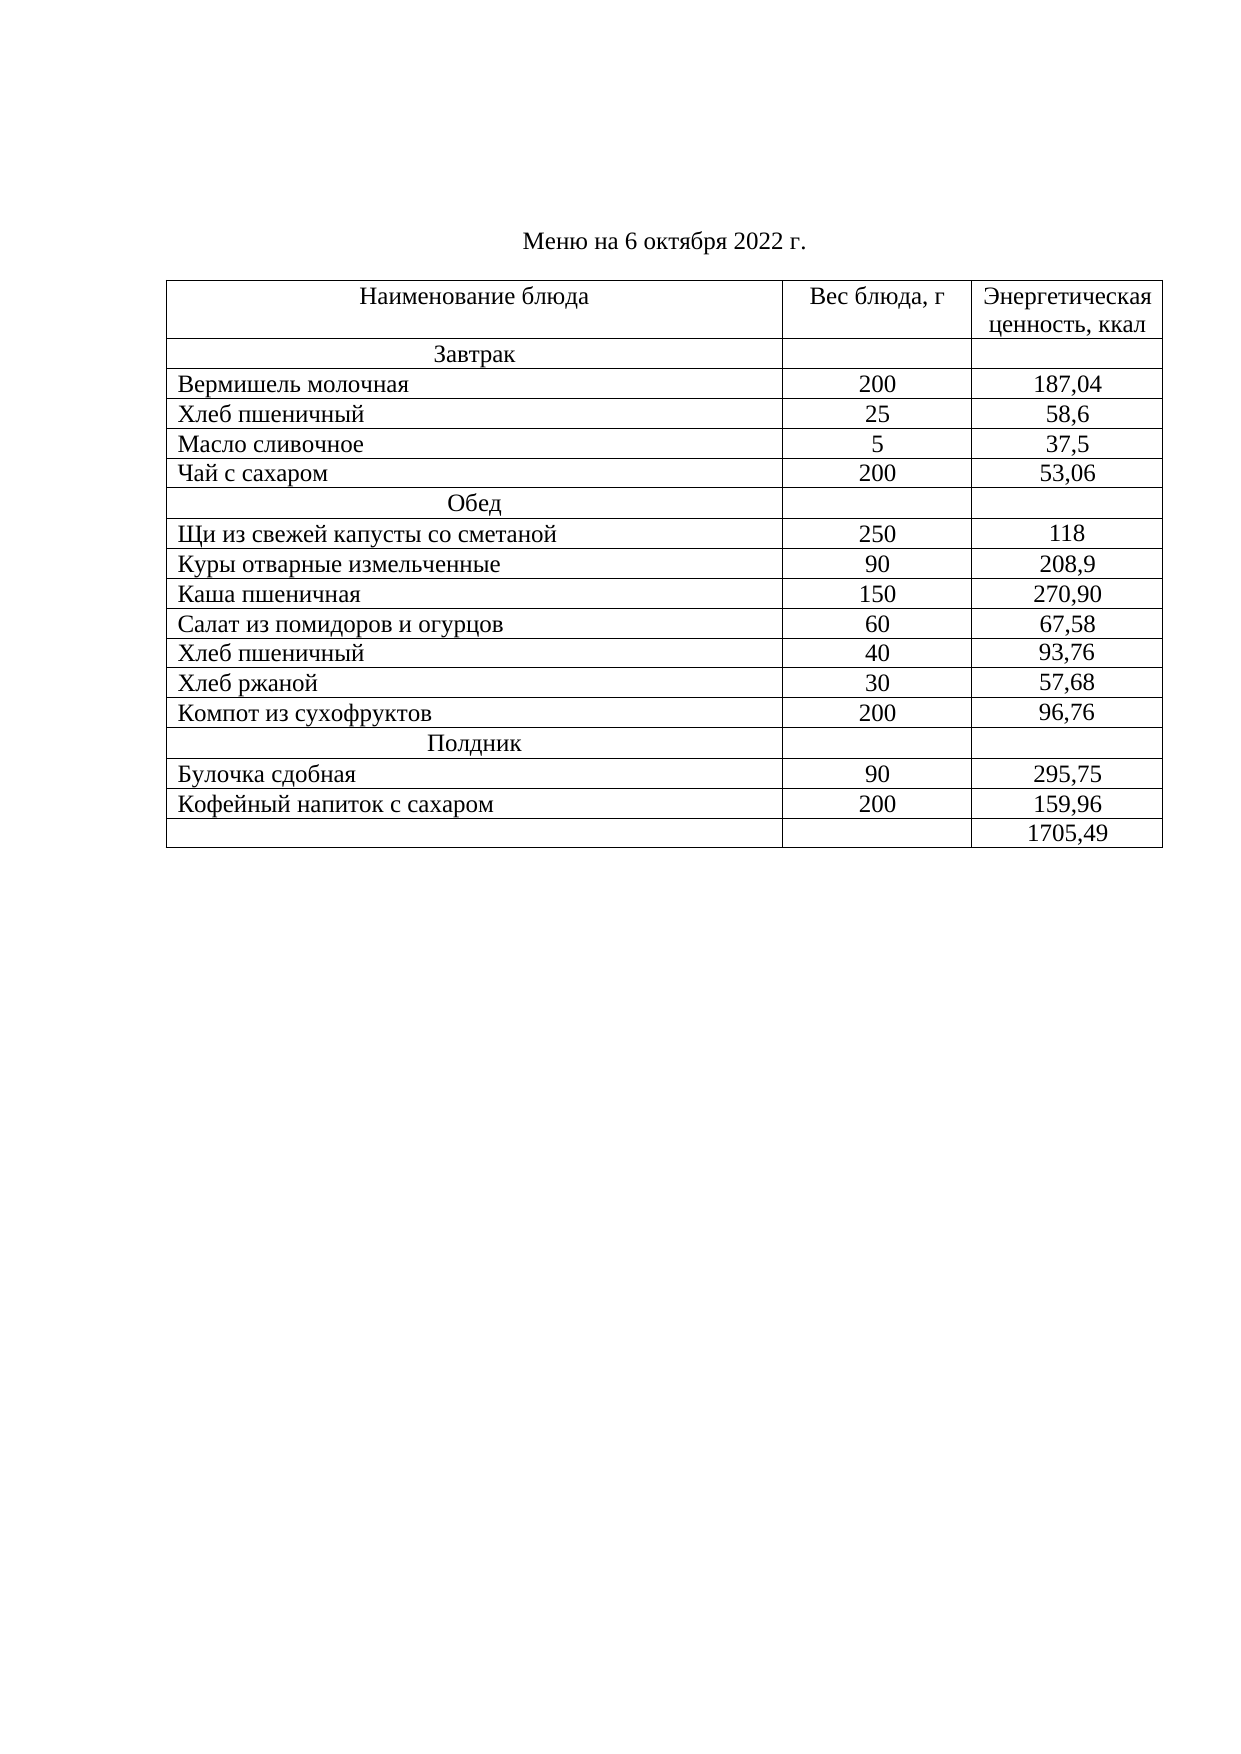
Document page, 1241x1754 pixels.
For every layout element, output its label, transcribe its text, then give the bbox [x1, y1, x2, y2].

table_cell Завтрак [167, 339, 782, 368]
table_header Вес блюда, г [783, 281, 971, 338]
text Меню на 6 октября 2022 г. [177, 226, 1152, 254]
table_cell Куры отварные измельченные [167, 549, 782, 578]
table_cell [783, 728, 971, 758]
table_cell Хлеб ржаной [167, 668, 782, 697]
table_cell Щи из свежей капусты со сметаной [167, 519, 782, 548]
table_cell Хлеб пшеничный [167, 639, 782, 667]
table_cell Хлеб пшеничный [167, 399, 782, 428]
table_cell 90 [783, 549, 971, 578]
table_cell 58,6 [972, 399, 1162, 428]
table_cell Вермишель молочная [167, 369, 782, 398]
table_cell 200 [783, 459, 971, 487]
table_cell 67,58 [972, 609, 1162, 637]
table_cell [783, 819, 971, 847]
table_cell Масло сливочное [167, 429, 782, 457]
table_cell Полдник [167, 728, 782, 758]
table_cell Салат из помидоров и огурцов [167, 609, 782, 637]
table_cell [972, 488, 1162, 518]
table_cell 270,90 [972, 579, 1162, 608]
table_cell Булочка сдобная [167, 759, 782, 788]
table_cell 200 [783, 698, 971, 727]
table_cell 60 [783, 609, 971, 637]
table_cell 30 [783, 668, 971, 697]
table_cell 37,5 [972, 429, 1162, 457]
table_cell 208,9 [972, 549, 1162, 578]
table_cell 200 [783, 789, 971, 817]
table_cell 25 [783, 399, 971, 428]
table_cell Чай с сахаром [167, 459, 782, 487]
table_cell [783, 339, 971, 368]
table_header Энергетическая ценность, ккал [972, 281, 1162, 338]
table_cell 295,75 [972, 759, 1162, 788]
table_header Наименование блюда [167, 281, 782, 338]
table_cell [972, 668, 1162, 697]
table_cell Компот из сухофруктов [167, 698, 782, 727]
table_cell 53,06 [972, 459, 1162, 487]
table_cell [972, 728, 1162, 758]
table_cell [972, 639, 1162, 667]
table_cell [972, 698, 1162, 727]
table_cell 250 [783, 519, 971, 548]
table_cell 5 [783, 429, 971, 457]
table_cell [972, 339, 1162, 368]
table_cell 187,04 [972, 369, 1162, 398]
table_cell [167, 819, 782, 847]
table_cell [972, 519, 1162, 548]
table_cell Каша пшеничная [167, 579, 782, 608]
table_cell Кофейный напиток с сахаром [167, 789, 782, 817]
table_cell 150 [783, 579, 971, 608]
table_cell 40 [783, 639, 971, 667]
table_cell 1705,49 [972, 819, 1162, 847]
table_cell [783, 488, 971, 518]
table_cell 90 [783, 759, 971, 788]
table_cell 159,96 [972, 789, 1162, 817]
table_cell Обед [167, 488, 782, 518]
table_cell 200 [783, 369, 971, 398]
